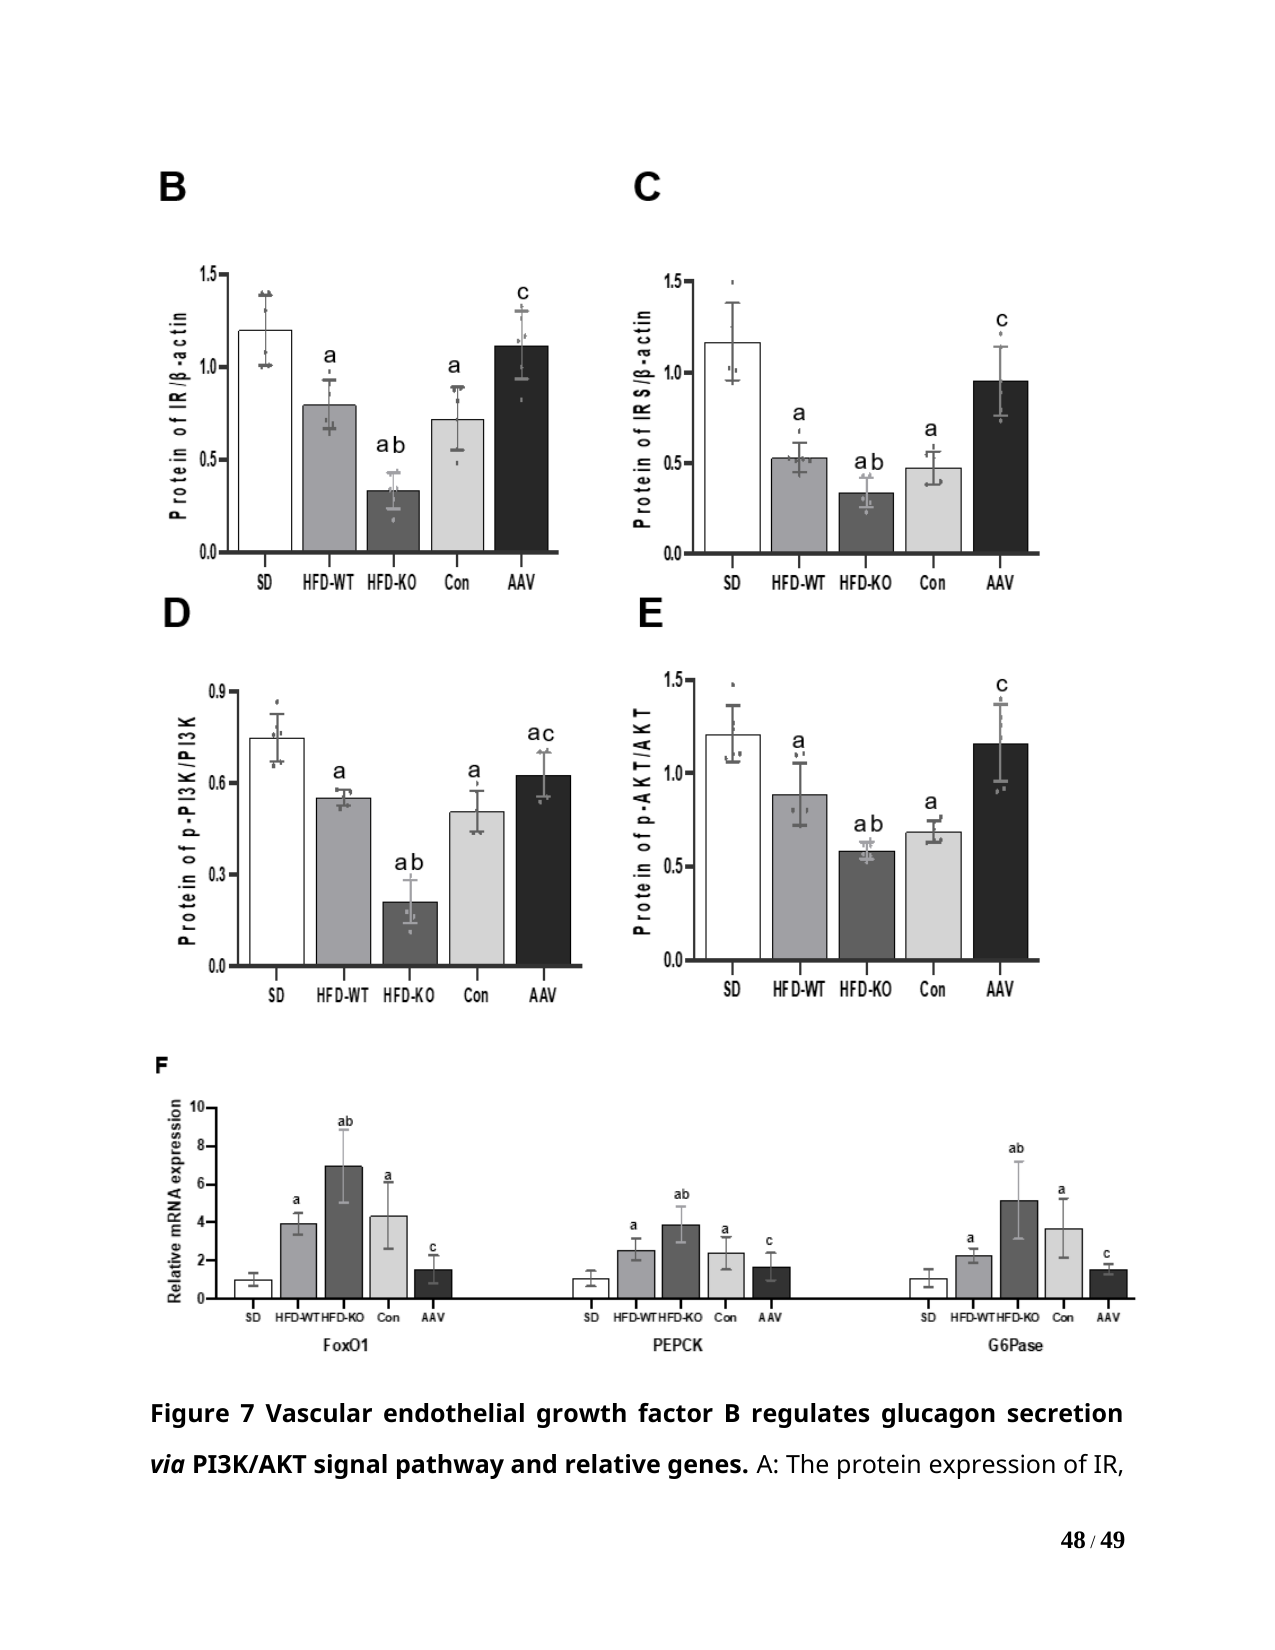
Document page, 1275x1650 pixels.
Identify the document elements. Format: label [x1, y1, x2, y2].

picture [150, 150, 1050, 1026]
picture [150, 1039, 1140, 1382]
text [150, 1396, 1125, 1481]
